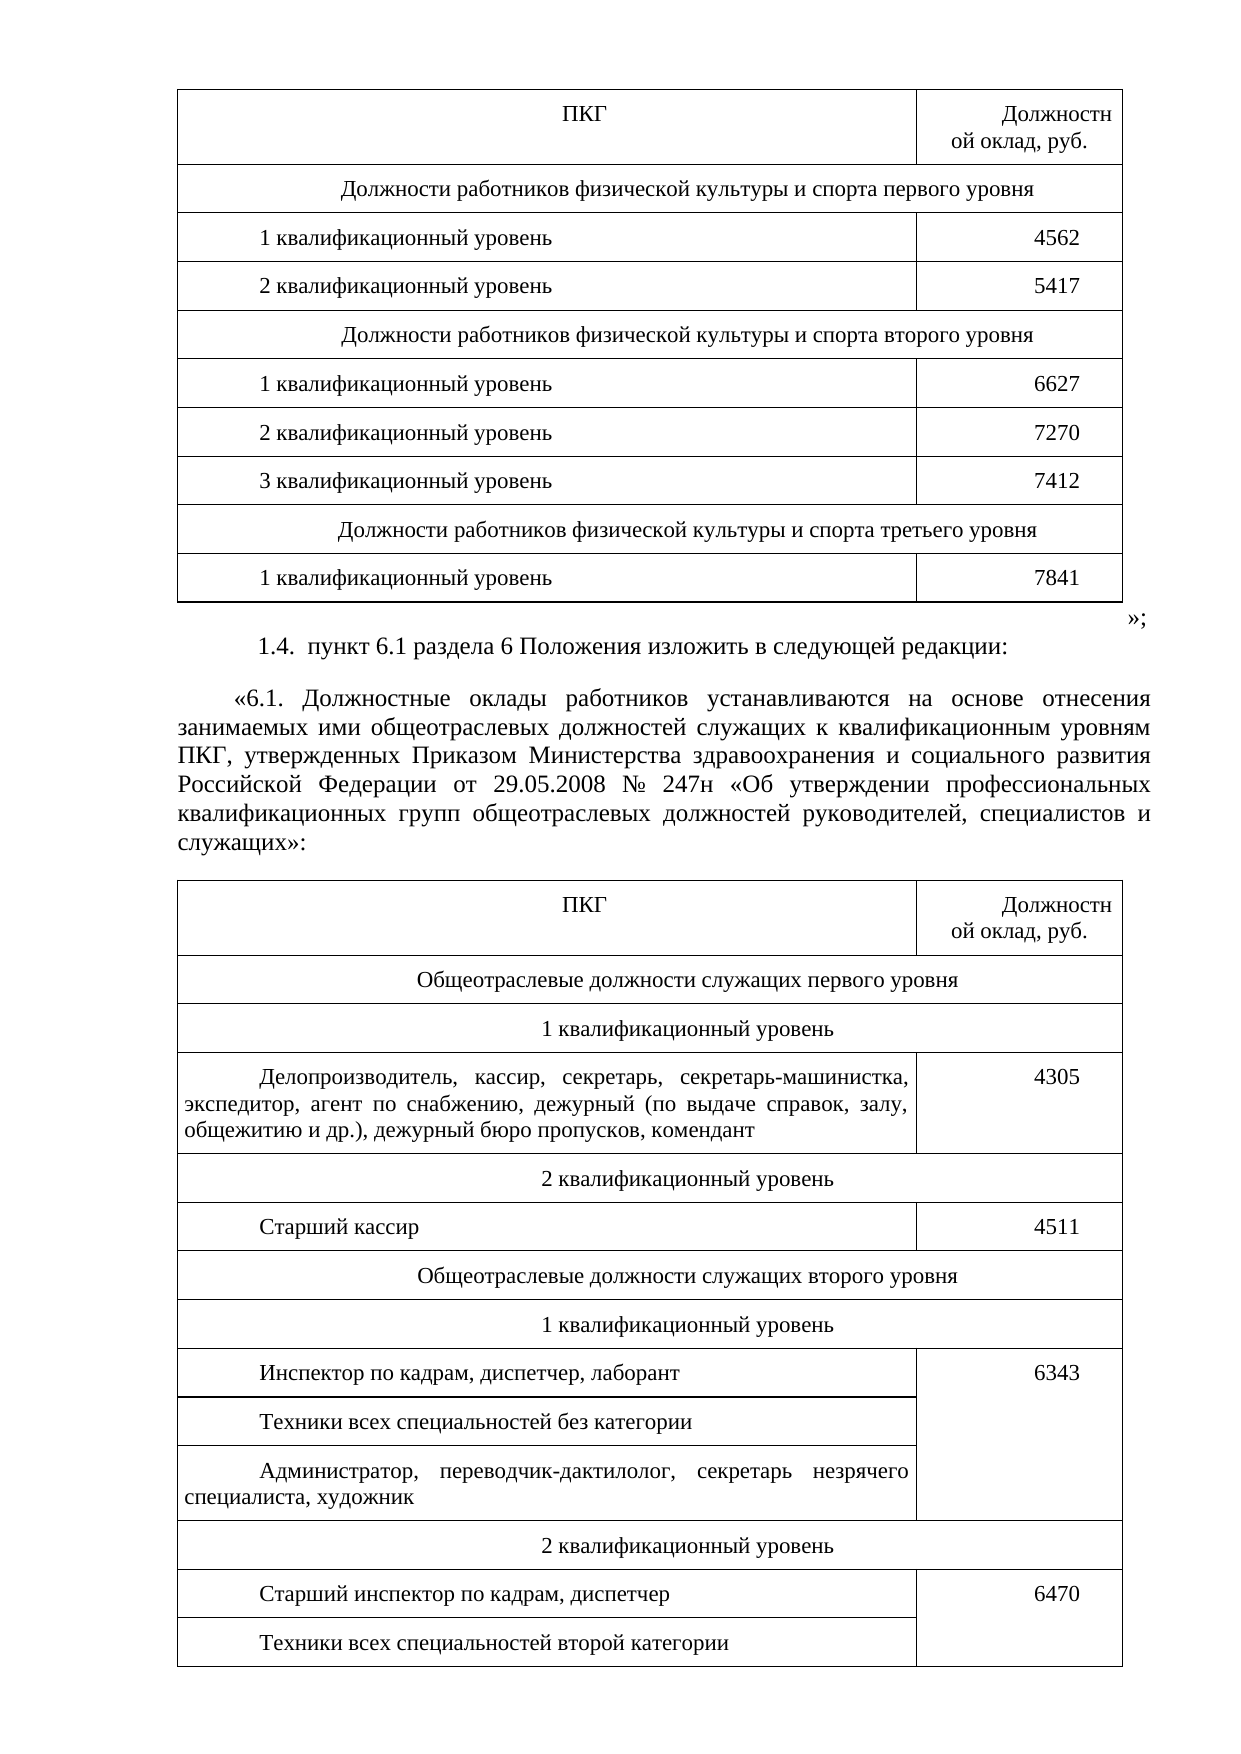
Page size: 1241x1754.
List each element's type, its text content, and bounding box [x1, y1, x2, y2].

text «6.1. Должностные оклады работников устанавливаются на основе отнесения занимаемых ими общеотраслевых должностей служащих к квалификационным уровням ПКГ, утвержденных Приказом Министерства здравоохранения и социального развития Российской Федерации от 29.05.2008 № 247н «Об утверждении профессиональных квалификационных групп общеотраслевых должностей руководителей, специалистов и служащих»: [177, 683, 1152, 855]
table_header ПКГ [178, 90, 916, 164]
table_cell 1 квалификационный уровень [178, 213, 916, 261]
table_cell Должности работников физической культуры и спорта третьего уровня [178, 505, 1122, 553]
table_cell 2 квалификационный уровень [178, 408, 916, 456]
table_cell 4305 [917, 1053, 1122, 1153]
table_cell Инспектор по кадрам, диспетчер, лаборант [178, 1349, 916, 1396]
table_cell 6343 [917, 1349, 1122, 1520]
table_cell 2 квалификационный уровень [178, 262, 916, 309]
table_cell Делопроизводитель, кассир, секретарь, секретарь-машинистка, экспедитор, агент по снабжению, дежурный (по выдаче справок, залу, общежитию и др.), дежурный бюро пропусков, комендант [178, 1053, 916, 1153]
text 1.4. пункт 6.1 раздела 6 Положения изложить в следующей редакции: [177, 631, 1152, 660]
table_cell 1 квалификационный уровень [178, 1004, 1122, 1052]
table_cell 7412 [917, 457, 1122, 504]
text »; [177, 602, 1152, 631]
table_cell 3 квалификационный уровень [178, 457, 916, 504]
table_cell Техники всех специальностей без категории [178, 1398, 916, 1445]
table_cell 5417 [917, 262, 1122, 309]
table_cell Должности работников физической культуры и спорта второго уровня [178, 311, 1122, 358]
table_cell 6627 [917, 359, 1122, 407]
table_cell 7270 [917, 408, 1122, 456]
table_header Должностной оклад, руб. [917, 881, 1122, 954]
table_cell 7841 [917, 554, 1122, 601]
table_cell 1 квалификационный уровень [178, 1300, 1122, 1348]
table_cell Администратор, переводчик-дактилолог, секретарь незрячего специалиста, художник [178, 1446, 916, 1520]
table_cell 2 квалификационный уровень [178, 1521, 1122, 1569]
table_cell 6470 [917, 1570, 1122, 1666]
table_cell Должности работников физической культуры и спорта первого уровня [178, 165, 1122, 212]
table_header Должностной оклад, руб. [917, 90, 1122, 164]
table_cell Общеотраслевые должности служащих второго уровня [178, 1251, 1122, 1299]
table_cell 1 квалификационный уровень [178, 359, 916, 407]
table_cell Старший кассир [178, 1203, 916, 1250]
table_cell Старший инспектор по кадрам, диспетчер [178, 1570, 916, 1617]
table_header ПКГ [178, 881, 916, 954]
table_cell Общеотраслевые должности служащих первого уровня [178, 956, 1122, 1003]
table_cell 1 квалификационный уровень [178, 554, 916, 601]
table_cell 4511 [917, 1203, 1122, 1250]
table_cell 2 квалификационный уровень [178, 1154, 1122, 1202]
table_cell Техники всех специальностей второй категории [178, 1618, 916, 1666]
table_cell 4562 [917, 213, 1122, 261]
